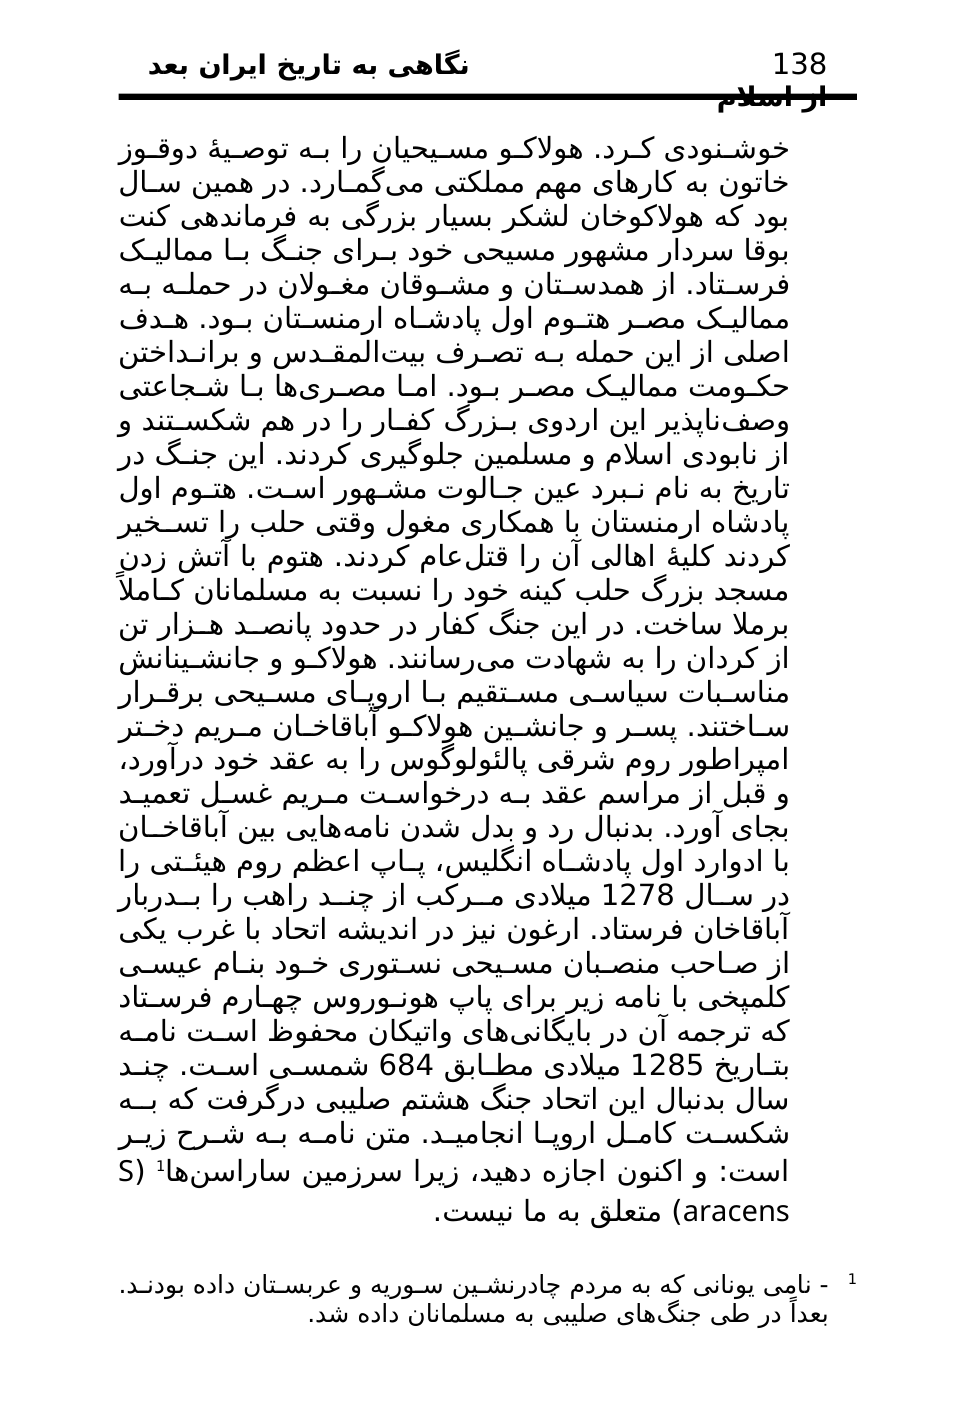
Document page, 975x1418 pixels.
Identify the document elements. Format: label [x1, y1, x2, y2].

list [118, 132, 827, 1230]
